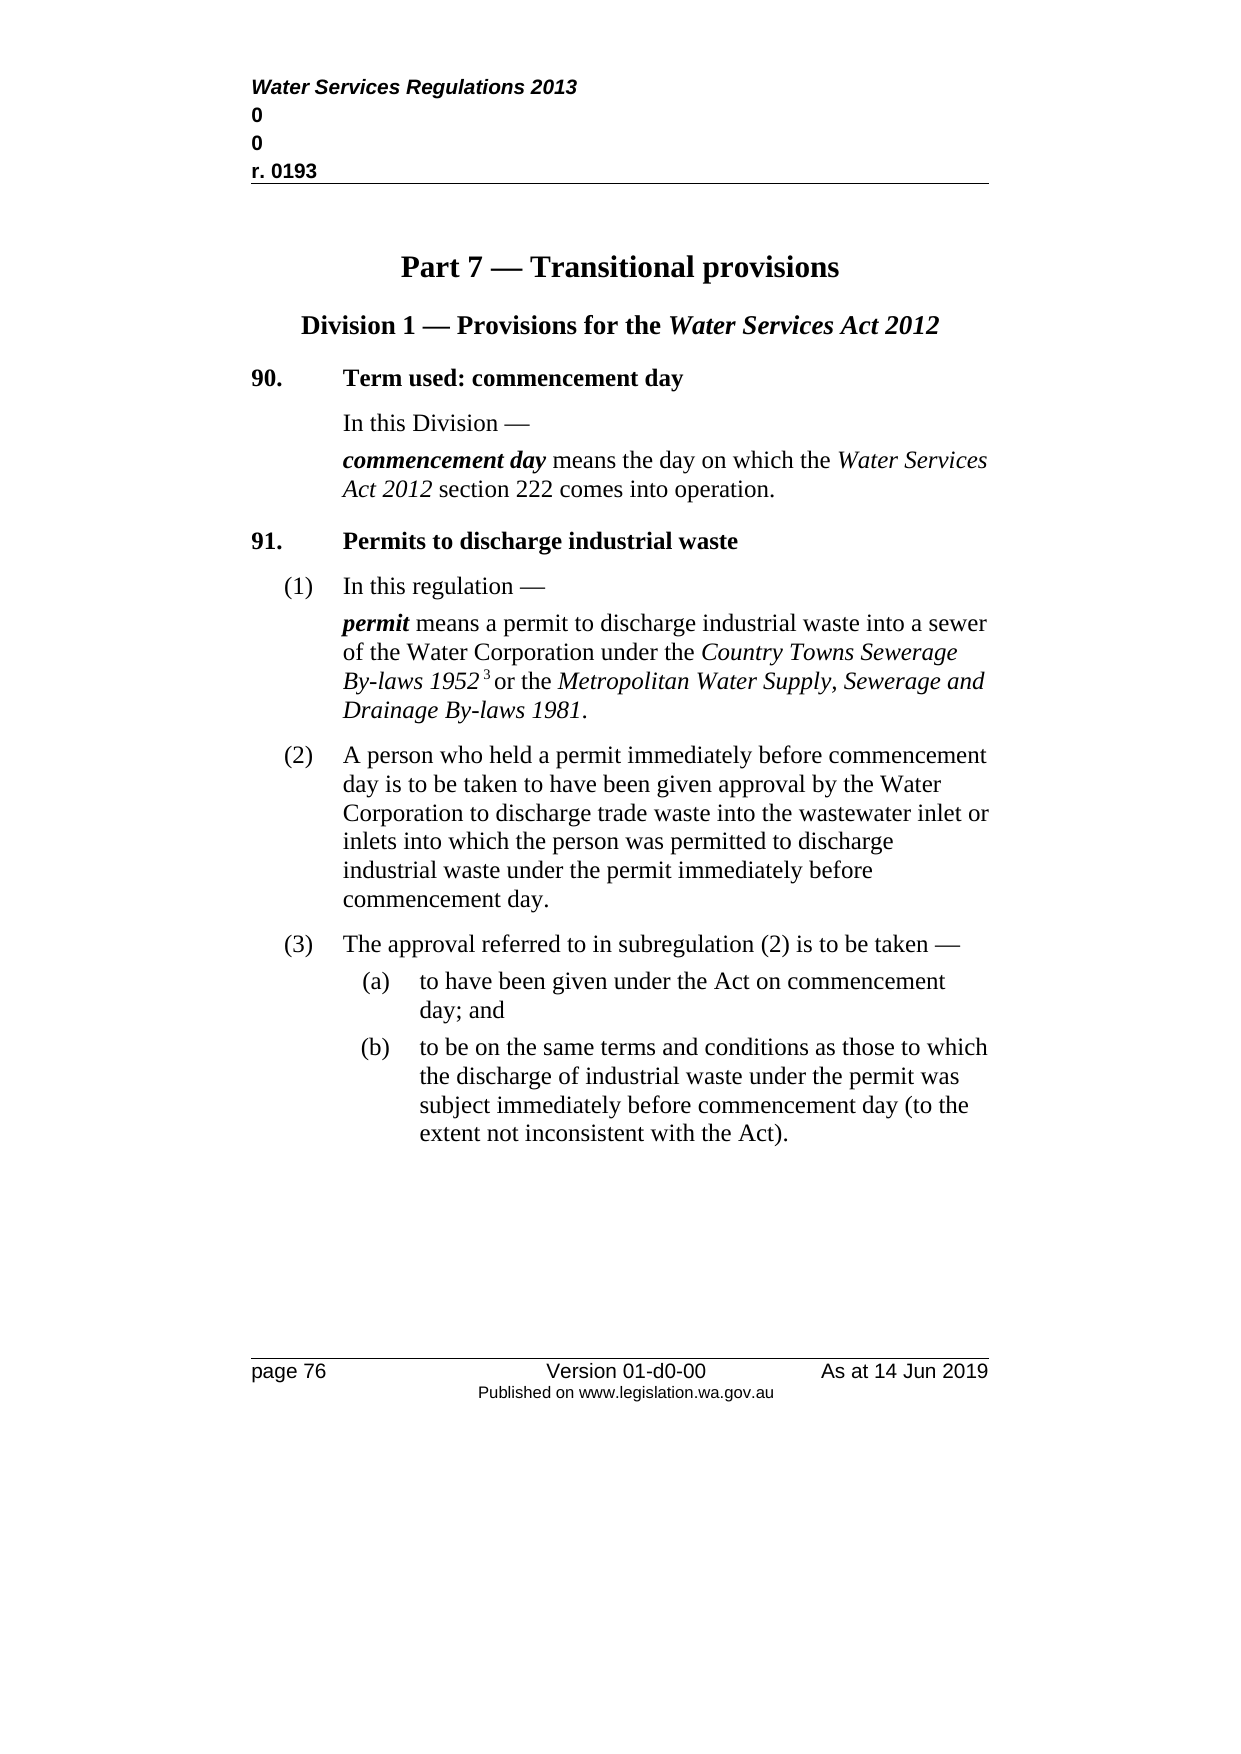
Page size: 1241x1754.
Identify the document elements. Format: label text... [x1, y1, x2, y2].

text (3) The approval referred to in subregulation (2) is to be taken — [251, 929, 989, 958]
text (2) A person who held a permit immediately before commencement day is to be taken to have been given approval by the Water Corporation to discharge trade waste into the wastewater inlet or inlets into which the person was permitted to discharge industrial waste under the permit immediately before commencement day. [251, 740, 989, 913]
subtitle Division 1 — Provisions for the Water Services Act 2012 [251, 309, 989, 340]
text permit means a permit to discharge industrial waste into a sewer of the Water Corporation under the Country Towns Sewerage By-laws 1952 3 or the Metropolitan Water Supply, Sewerage and Drainage By-laws 1981. [251, 608, 989, 723]
subtitle 90. Term used: commencement day [251, 363, 989, 392]
subtitle Part 7 — Transitional provisions [251, 248, 989, 284]
text (a) to have been given under the Act on commencement day; and [251, 966, 989, 1024]
subtitle 91. Permits to discharge industrial waste [251, 526, 989, 555]
text commencement day means the day on which the Water Services Act 2012 section 222 comes into operation. [251, 446, 989, 503]
text (b) to be on the same terms and conditions as those to which the discharge of industrial waste under the permit was subject immediately before commencement day (to the extent not inconsistent with the Act). [251, 1032, 989, 1147]
text In this Division — [251, 408, 989, 437]
text (1) In this regulation — [251, 571, 989, 600]
